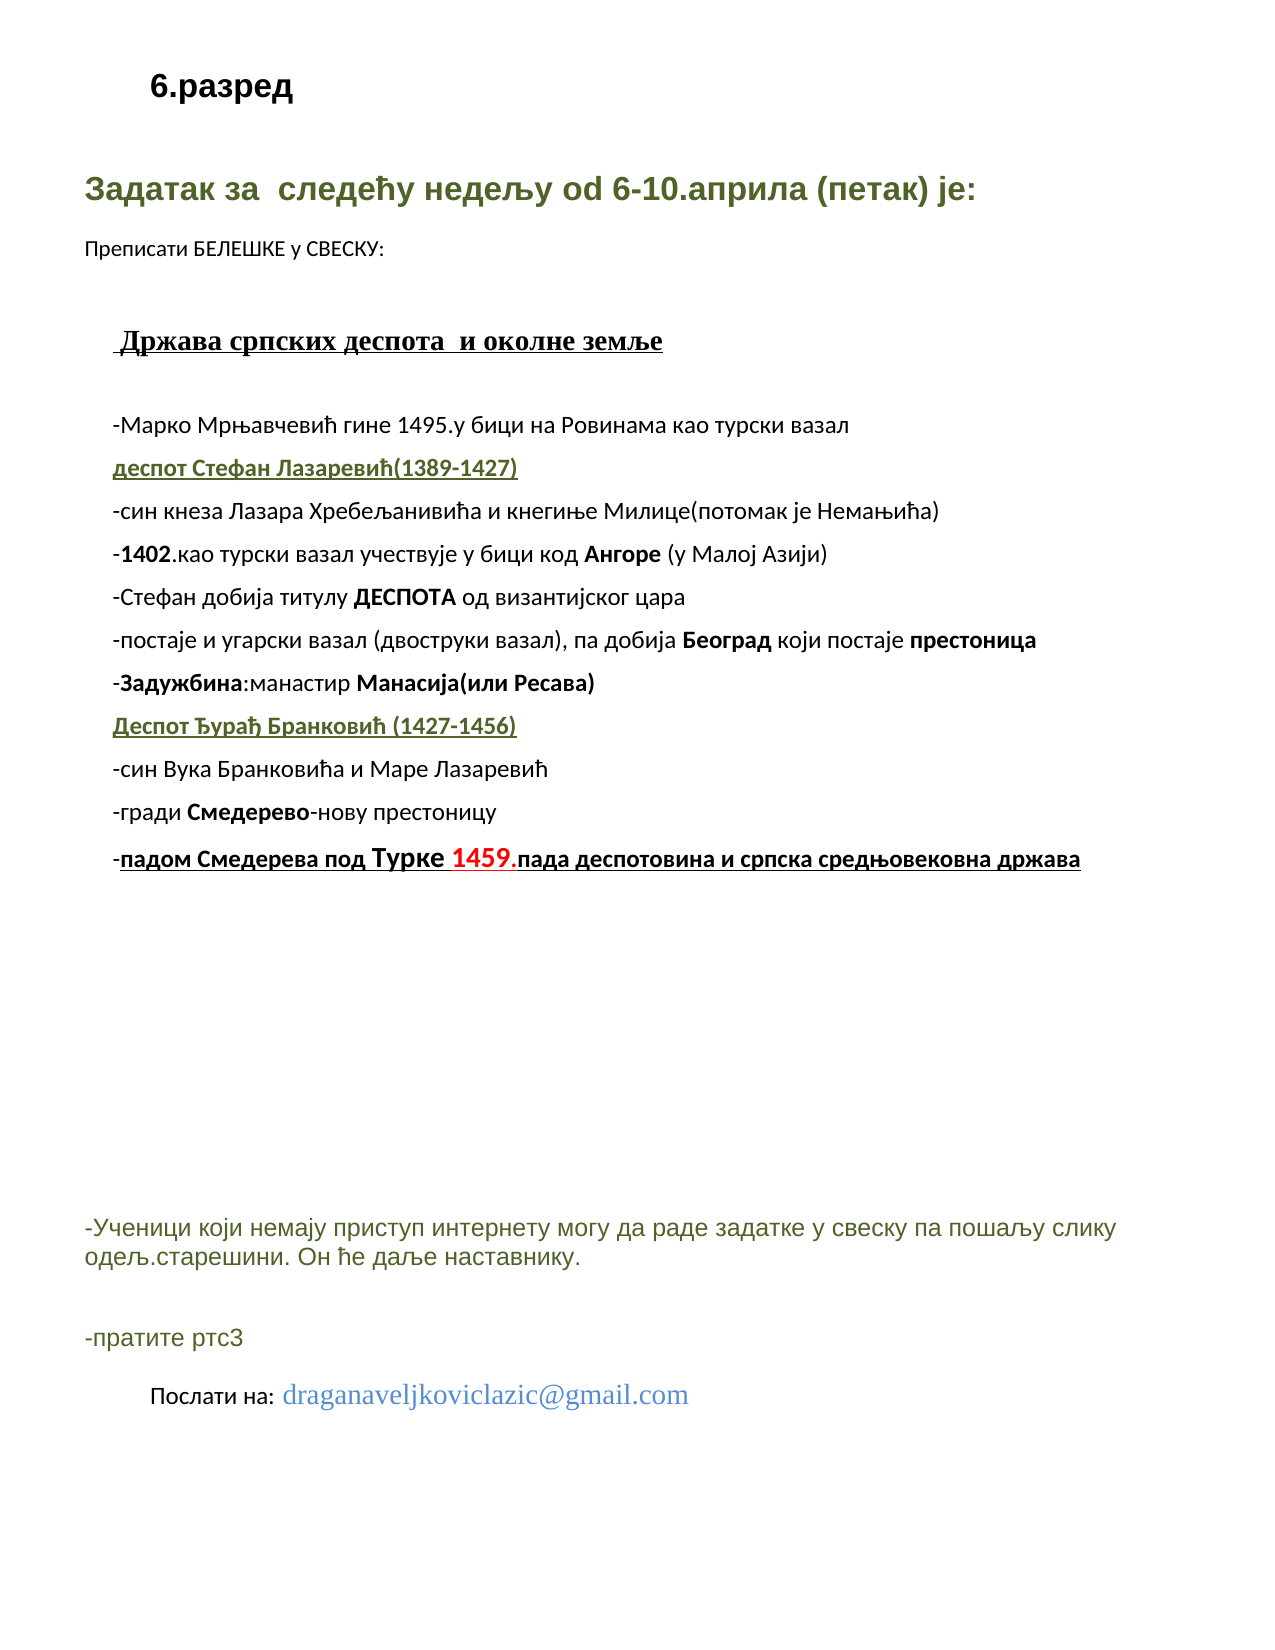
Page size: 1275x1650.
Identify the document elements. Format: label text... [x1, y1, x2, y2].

text -Задужбина:манастир Манасија(или Ресава) [112, 667, 1125, 698]
text -1402.као турски вазал учествује у бици код Ангоре (у Малој Азији) [112, 538, 1125, 569]
text -Стефан добија титулу ДЕСПОТА од византијског цара [112, 581, 1125, 612]
text -син кнеза Лазара Хребељанивића и кнегиње Милице(потомак је Немањића) [112, 495, 1125, 526]
text Послати на: draganaveljkoviclazic@gmail.com [150, 1377, 1125, 1411]
text -Ученици који немају приступ интернету могу да раде задатке у свеску па пошаљу слику одељ.старешини. Он ће даље наставнику. [84, 1213, 1200, 1270]
text Задатак за следећу недељу od 6-10.априла (петак) је: [84, 169, 1200, 207]
text -гради Смедерево-нову престоницу [112, 796, 1125, 827]
text -Марко Мрњавчевић гине 1495.у бици на Ровинама као турски вазал [112, 409, 1125, 440]
text -постаје и угарски вазал (двоструки вазал), па добија Београд који постаје престоница [112, 624, 1125, 655]
text -падом Смедерева под Турке 1459.пада деспотовина и српска средњовековна држава [112, 839, 1125, 875]
text -син Вука Бранковића и Маре Лазаревић [112, 753, 1125, 784]
text Деспот Ђурађ Бранковић (1427-1456) [112, 710, 1125, 741]
text Држава српских деспота и околне земље [112, 323, 1125, 356]
text -пратите ртс3 [84, 1323, 1125, 1352]
text деспот Стефан Лазаревић(1389-1427) [112, 452, 1125, 483]
text Преписати БЕЛЕШКЕ у СВЕСКУ: [84, 234, 1125, 262]
text 6.разред [150, 66, 1200, 104]
